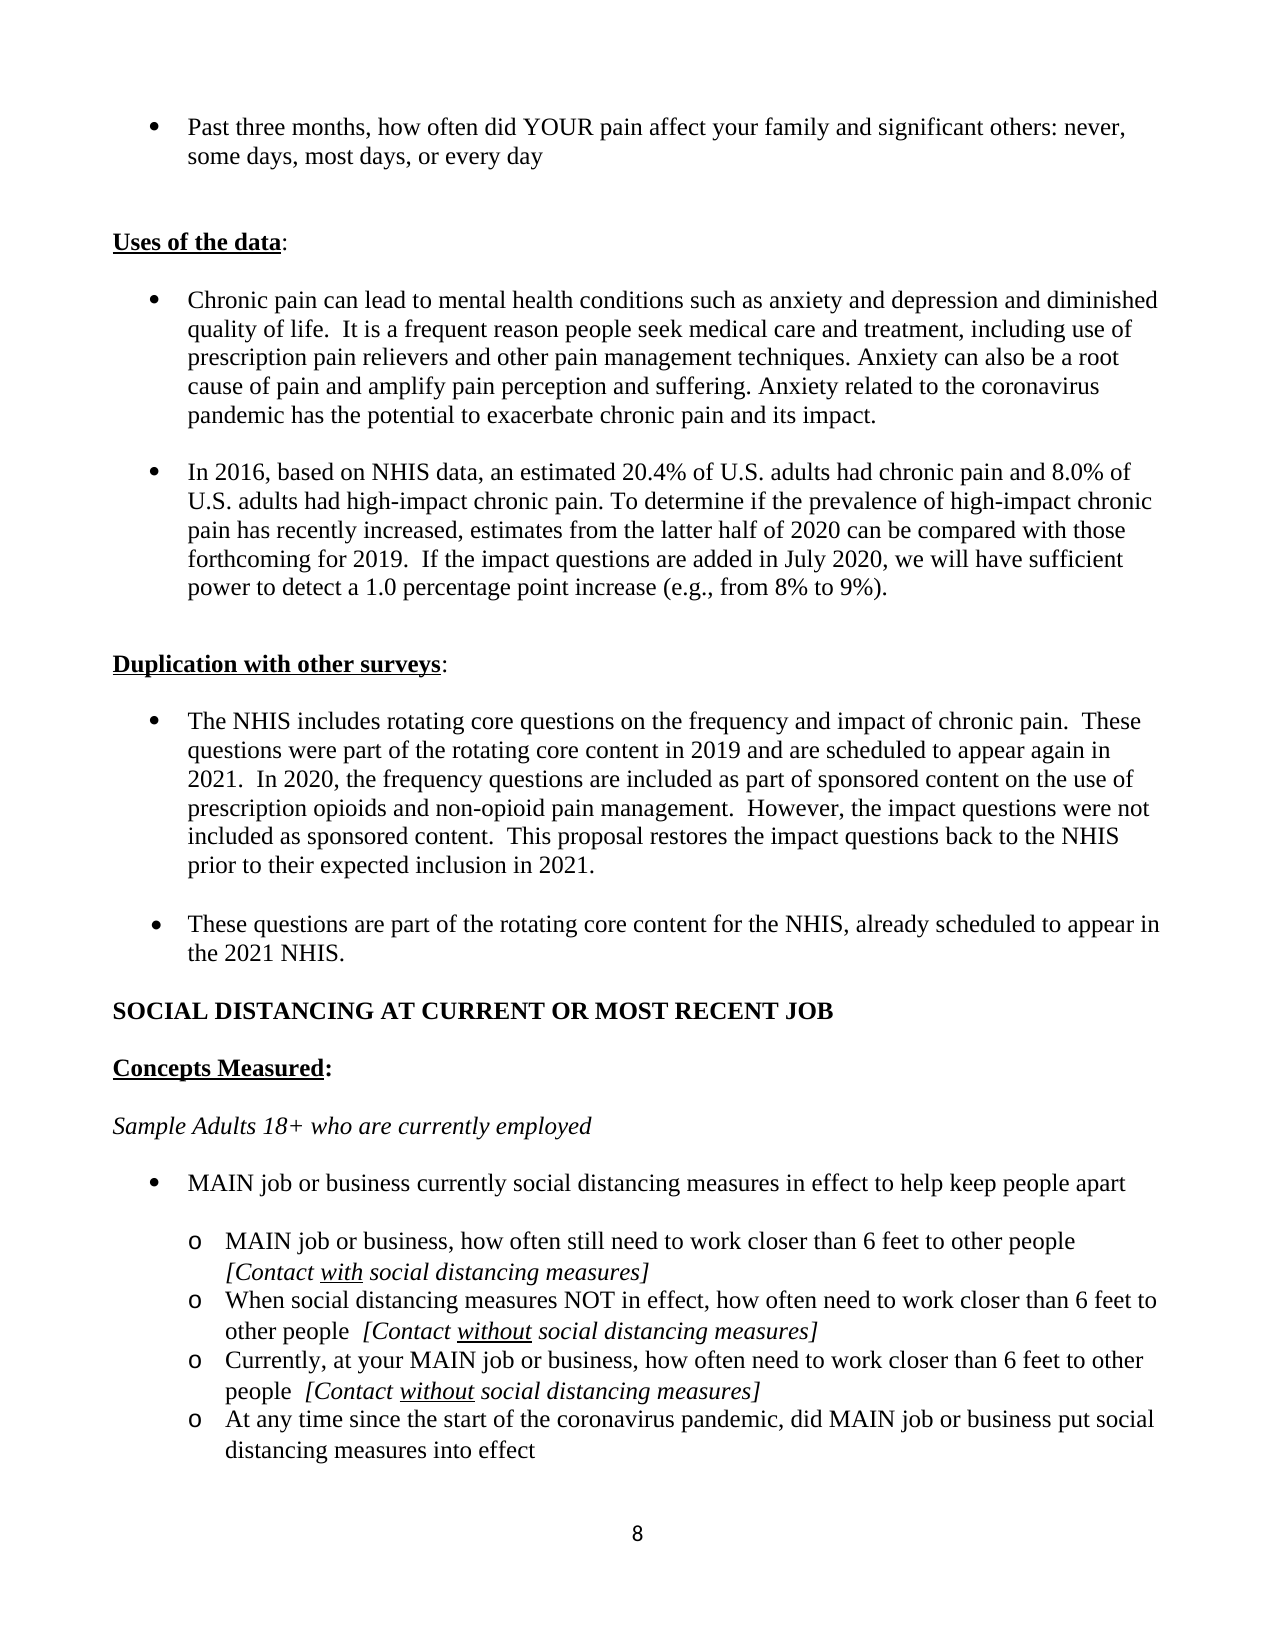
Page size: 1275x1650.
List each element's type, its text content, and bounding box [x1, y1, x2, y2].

list Currently, at your MAIN job or business, how often need to work closer than 6 feet to other people [Contact without social distancing measures] [187, 1345, 1162, 1404]
list These questions are part of the rotating core content for the NHIS, already scheduled to appear in the 2021 NHIS. [150, 908, 1162, 967]
list MAIN job or business currently social distancing measures in effect to help keep people apart [150, 1168, 1162, 1197]
list In 2016, based on NHIS data, an estimated 20.4% of U.S. adults had chronic pain and 8.0% of U.S. adults had high-impact chronic pain. To determine if the prevalence of high-impact chronic pain has recently increased, estimates from the latter half of 2020 can be compared with those forthcoming for 2019. If the impact questions are added in July 2020, we will have sufficient power to detect a 1.0 percentage point increase (e.g., from 8% to 9%). [150, 457, 1162, 601]
list Chronic pain can lead to mental health conditions such as anxiety and depression and diminished quality of life. It is a frequent reason people seek medical care and treatment, including use of prescription pain relievers and other pain management techniques. Anxiety can also be a root cause of pain and amplify pain perception and suffering. Anxiety related to the coronavirus pandemic has the potential to exacerbate chronic pain and its impact. [150, 285, 1162, 429]
text Duplication with other surveys: [112, 649, 1162, 678]
text Uses of the data: [112, 227, 1162, 256]
list At any time since the start of the coronavirus pandemic, did MAIN job or business put social distancing measures into effect [187, 1404, 1162, 1464]
text SOCIAL DISTANCING AT CURRENT OR MOST RECENT JOB [112, 996, 1162, 1024]
list The NHIS includes rotating core questions on the frequency and impact of chronic pain. These questions were part of the rotating core content in 2019 and are scheduled to appear again in 2021. In 2020, the frequency questions are included as part of sponsored content on the use of prescription opioids and non-opioid pain management. However, the impact questions were not included as sponsored content. This proposal restores the impact questions back to the NHIS prior to their expected inclusion in 2021. [150, 706, 1162, 879]
list MAIN job or business, how often still need to work closer than 6 feet to other people [Contact with social distancing measures] [187, 1226, 1162, 1285]
text Concepts Measured: [112, 1053, 1162, 1082]
text Sample Adults 18+ who are currently employed [112, 1111, 1162, 1139]
list Past three months, how often did YOUR pain affect your family and significant others: never, some days, most days, or every day [150, 112, 1162, 170]
list When social distancing measures NOT in effect, how often need to work closer than 6 feet to other people [Contact without social distancing measures] [187, 1285, 1162, 1345]
